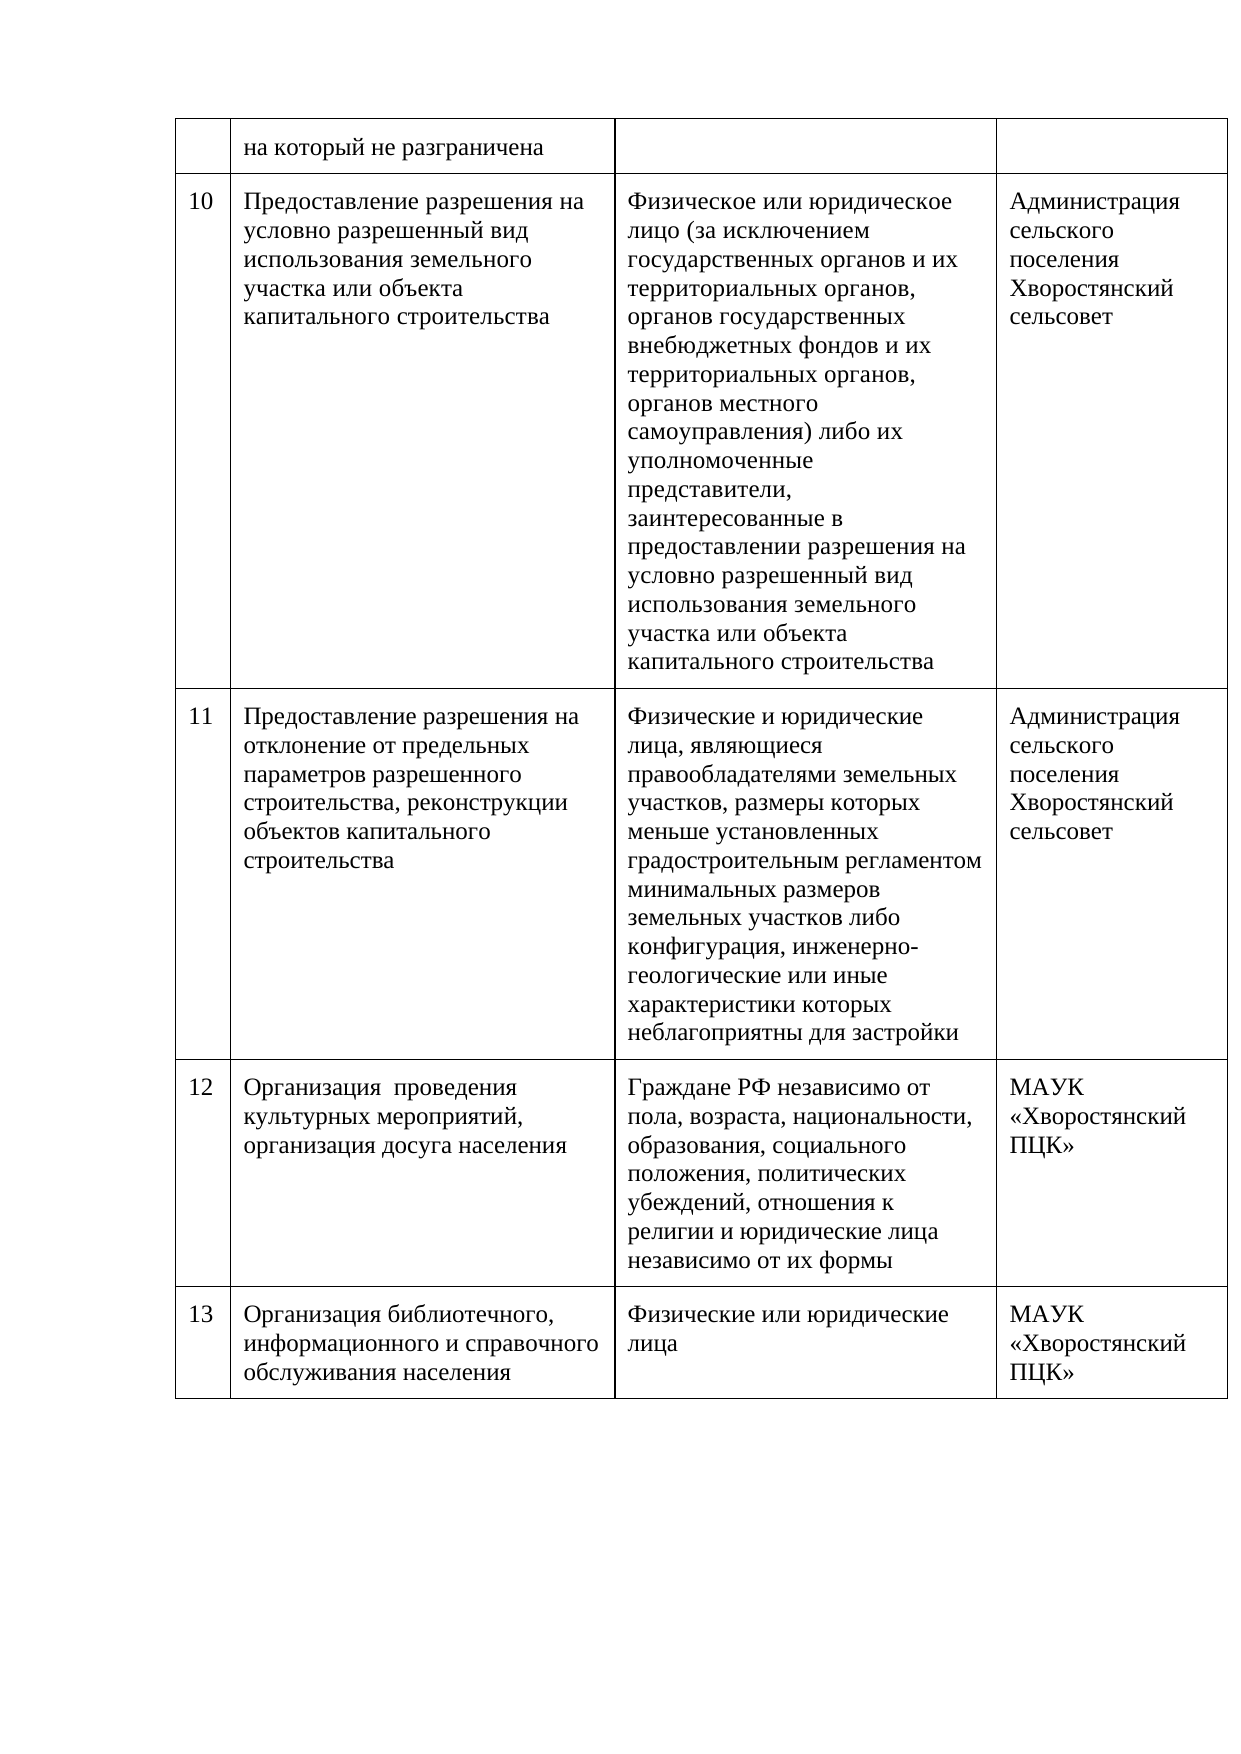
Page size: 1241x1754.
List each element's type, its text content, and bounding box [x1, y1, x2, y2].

table_cell Физические или юридические лица [616, 1287, 996, 1398]
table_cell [231, 119, 614, 173]
table_cell Физическое или юридическое лицо (за исключением государственных органов и их территориальных органов, органов государственных внебюджетных фондов и их территориальных органов, органов местного самоуправления) либо их уполномоченные представители, заинтересованные в предоставлении разрешения на условно разрешенный вид использования земельного участка или объекта капитального строительства [616, 174, 996, 688]
table_cell Предоставление разрешения на условно разрешенный вид использования земельного участка или объекта капитального строительства [231, 174, 614, 688]
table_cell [997, 119, 1227, 173]
table_cell Физические и юридические лица, являющиеся правообладателями земельных участков, размеры которых меньше установленных градостроительным регламентом минимальных размеров земельных участков либо конфигурация, инженерно-геологические или иные характеристики которых неблагоприятны для застройки [616, 689, 996, 1059]
table_cell Организация проведения культурных мероприятий, организация досуга населения [231, 1060, 614, 1286]
table_cell Организация библиотечного, информационного и справочного обслуживания населения [231, 1287, 614, 1398]
table_cell 11 [176, 689, 230, 1059]
table_cell Предоставление разрешения на отклонение от предельных параметров разрешенного строительства, реконструкции объектов капитального строительства [231, 689, 614, 1059]
table_cell 12 [176, 1060, 230, 1286]
table_cell Администрация сельского поселения Хворостянский сельсовет [997, 689, 1227, 1059]
table_cell 13 [176, 1287, 230, 1398]
table_cell Граждане РФ независимо от пола, возраста, национальности, образования, социального положения, политических убеждений, отношения к религии и юридические лица независимо от их формы [616, 1060, 996, 1286]
table_cell 9 [176, 119, 230, 173]
table_cell 10 [176, 174, 230, 688]
table_cell Администрация сельского поселения Хворостянский сельсовет [997, 174, 1227, 688]
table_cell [616, 119, 996, 173]
table_cell МАУК «Хворостянский ПЦК» [997, 1287, 1227, 1398]
table_cell МАУК «Хворостянский ПЦК» [997, 1060, 1227, 1286]
